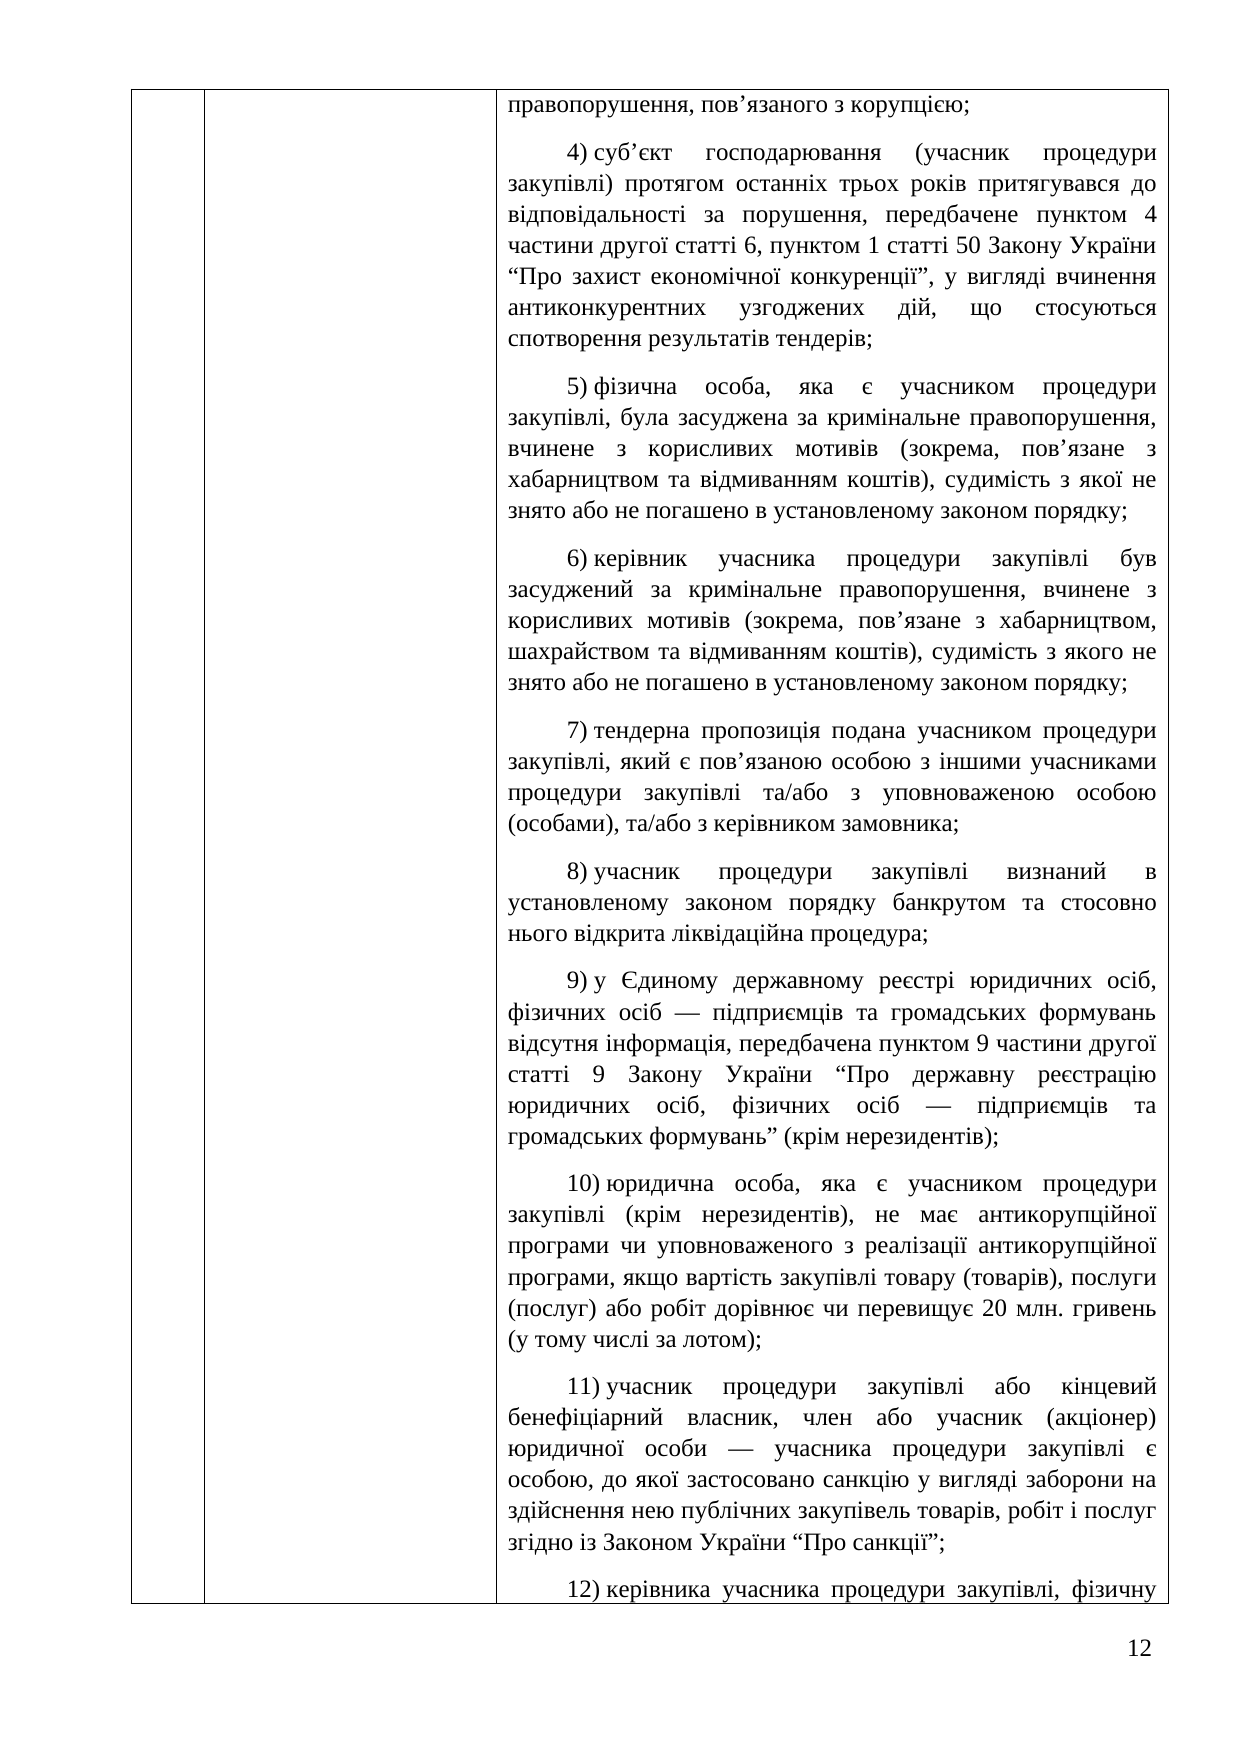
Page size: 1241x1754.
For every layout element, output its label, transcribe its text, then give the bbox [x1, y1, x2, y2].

table_cell 5 [132, 90, 204, 1603]
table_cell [205, 90, 496, 1603]
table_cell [497, 90, 1168, 1603]
